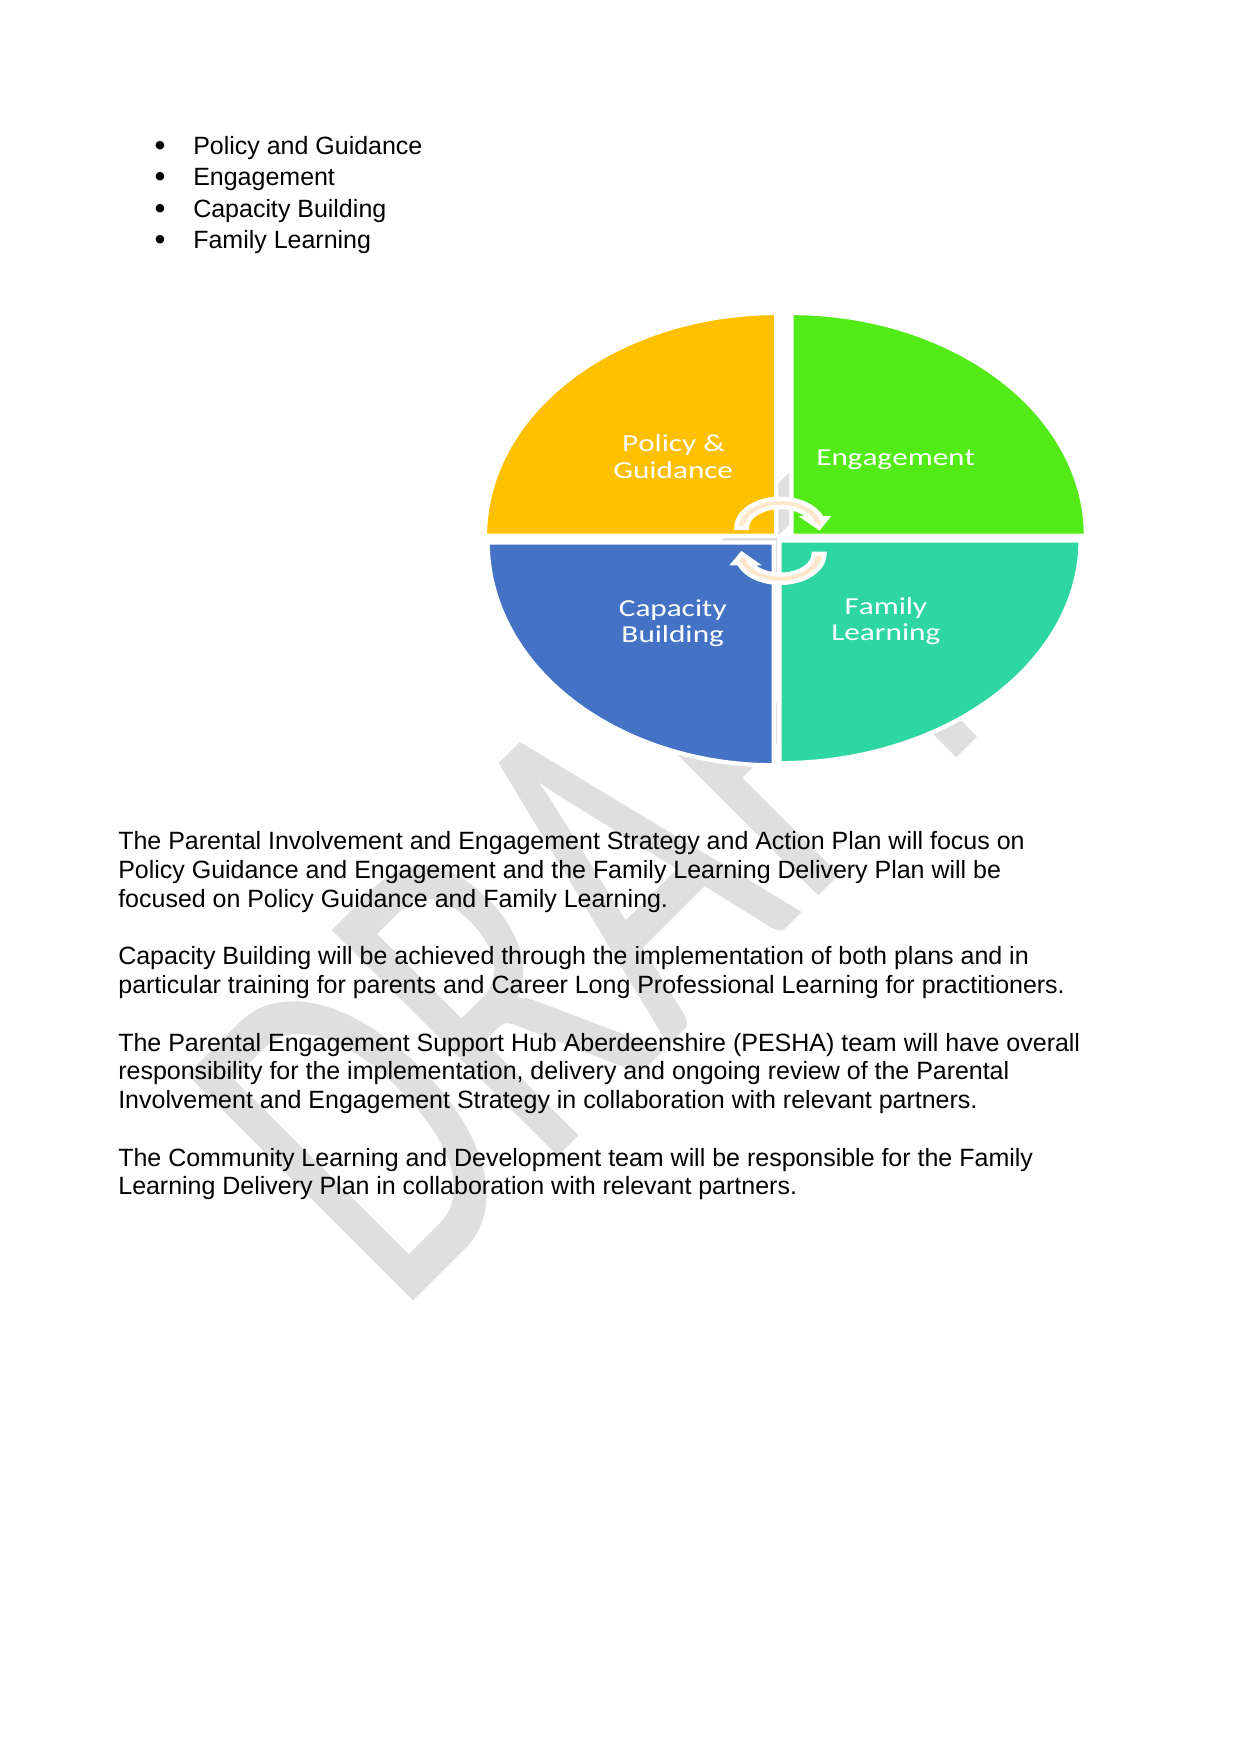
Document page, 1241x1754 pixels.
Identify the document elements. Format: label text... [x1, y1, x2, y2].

list Family Learning [156, 225, 1090, 253]
text The Parental Involvement and Engagement Strategy and Action Plan will focus on Policy Guidance and Engagement and the Family Learning Delivery Plan will be focused on Policy Guidance and Family Learning. [118, 826, 1090, 912]
text Capacity Building will be achieved through the implementation of both plans and in particular training for parents and Career Long Professional Learning for practitioners. [118, 941, 1090, 999]
list Policy and Guidance [156, 131, 1090, 160]
list Capacity Building [156, 193, 1090, 222]
list Engagement [156, 162, 1090, 191]
text The Community Learning and Development team will be responsible for the Family Learning Delivery Plan in collaboration with relevant partners. [118, 1142, 1090, 1200]
text The Parental Engagement Support Hub Aberdeenshire (PESHA) team will have overall responsibility for the implementation, delivery and ongoing review of the Parental Involvement and Engagement Strategy in collaboration with relevant partners. [118, 1027, 1090, 1114]
